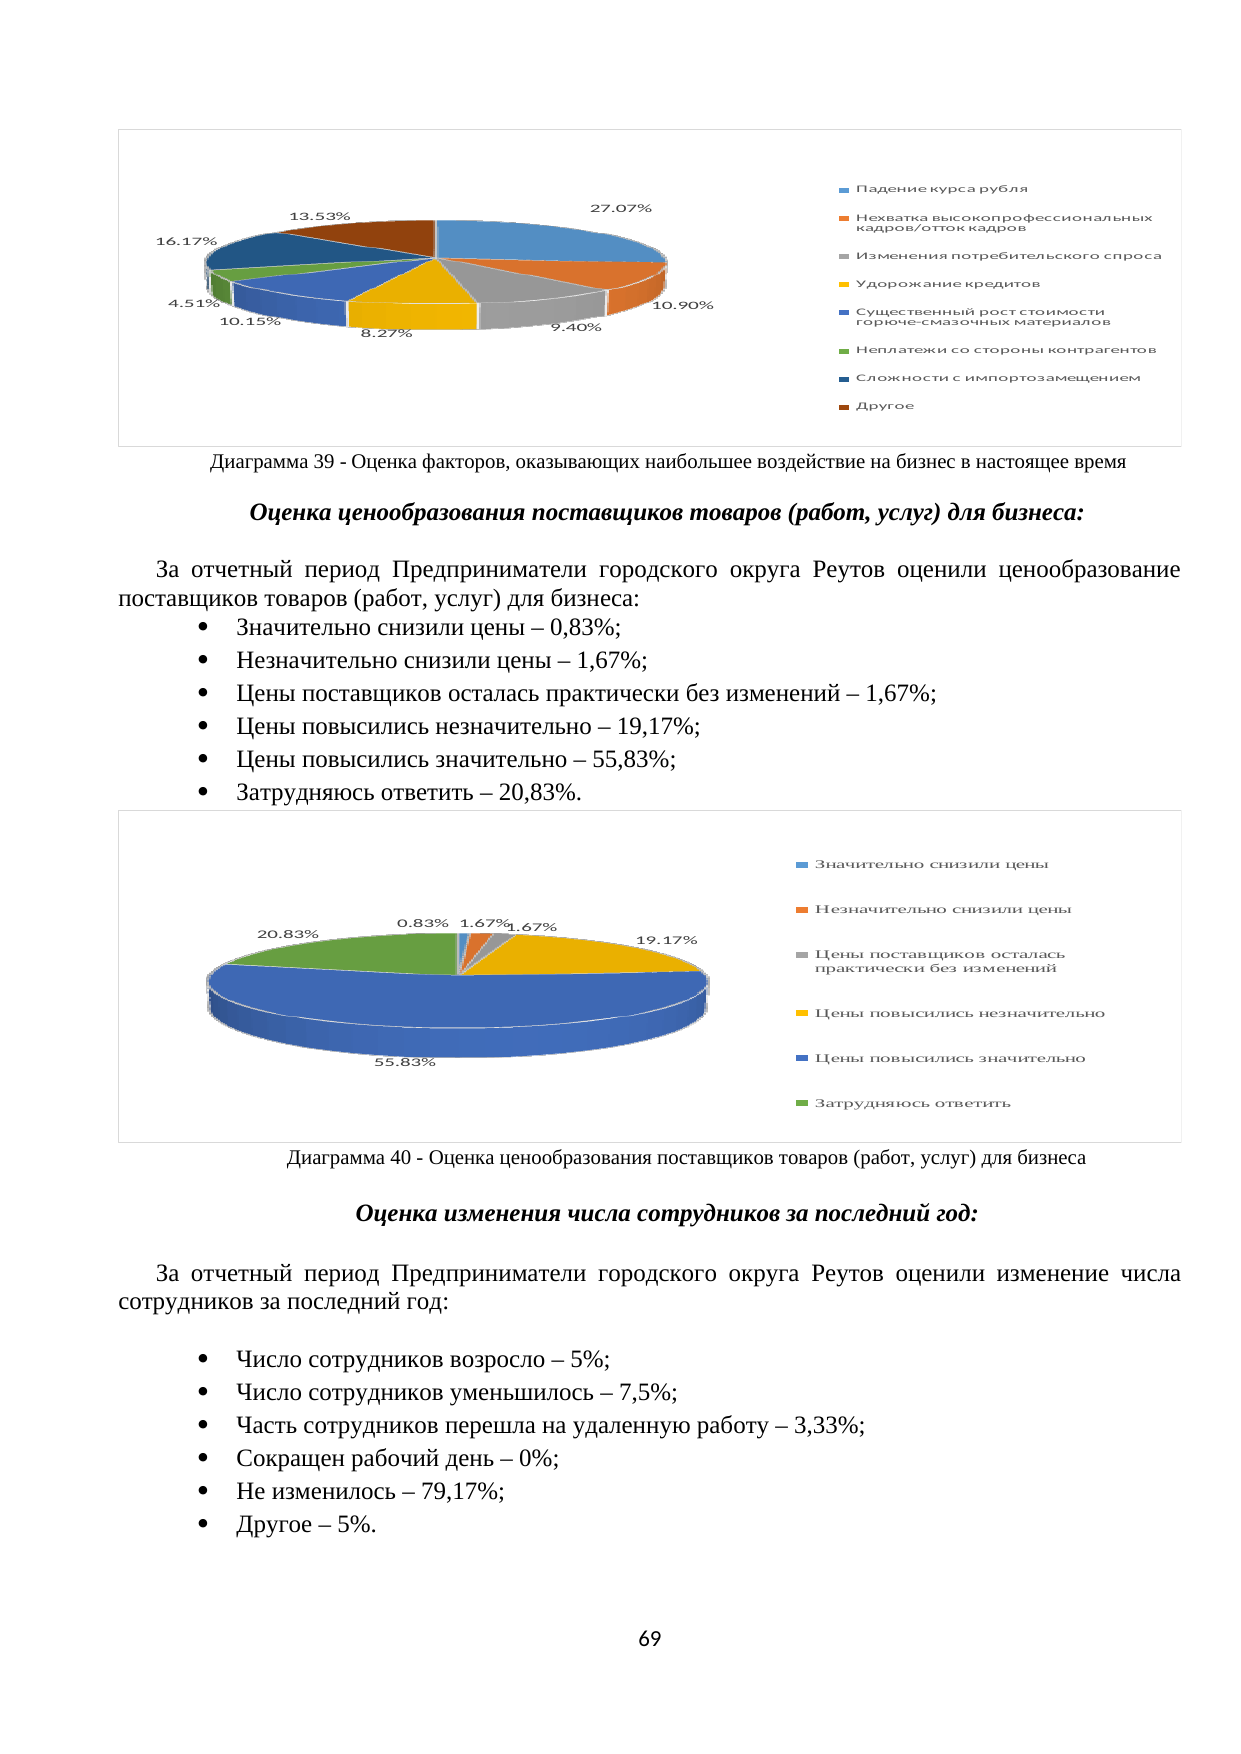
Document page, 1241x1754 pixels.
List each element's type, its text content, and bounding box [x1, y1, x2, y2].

list Число сотрудников уменьшилось – 7,5%; [199, 1377, 1181, 1406]
list Значительно снизили цены – 0,83%; [199, 612, 1181, 641]
list Сокращен рабочий день – 0%; [199, 1443, 1181, 1472]
list Незначительно снизили цены – 1,67%; [199, 645, 1181, 674]
text Оценка ценообразования поставщиков товаров (работ, услуг) для бизнеса: [118, 497, 1181, 526]
list Оценка изменения числа сотрудников за последний год: [156, 1198, 1181, 1227]
list Другое – 5%. [199, 1509, 1181, 1538]
list Цены поставщиков осталась практически без изменений – 1,67%; [199, 678, 1181, 707]
list Затрудняюсь ответить – 20,83%. [199, 777, 1181, 806]
text За отчетный период Предприниматели городского округа Реутов оценили ценообразование поставщиков товаров (работ, услуг) для бизнеса: [118, 554, 1181, 612]
list Число сотрудников возросло – 5%; [199, 1344, 1181, 1373]
list Не изменилось – 79,17%; [199, 1476, 1181, 1505]
text За отчетный период Предприниматели городского округа Реутов оценили изменение числа сотрудников за последний год: [118, 1258, 1181, 1315]
list Цены повысились значительно – 55,83%; [199, 744, 1181, 773]
list Часть сотрудников перешла на удаленную работу – 3,33%; [199, 1410, 1181, 1439]
text Диаграмма 39 - Оценка факторов, оказывающих наибольшее воздействие на бизнес в настоящее время [118, 449, 1181, 473]
text Диаграмма 40 - Оценка ценообразования поставщиков товаров (работ, услуг) для бизнеса [118, 1145, 1181, 1169]
list Цены повысились незначительно – 19,17%; [199, 711, 1181, 740]
